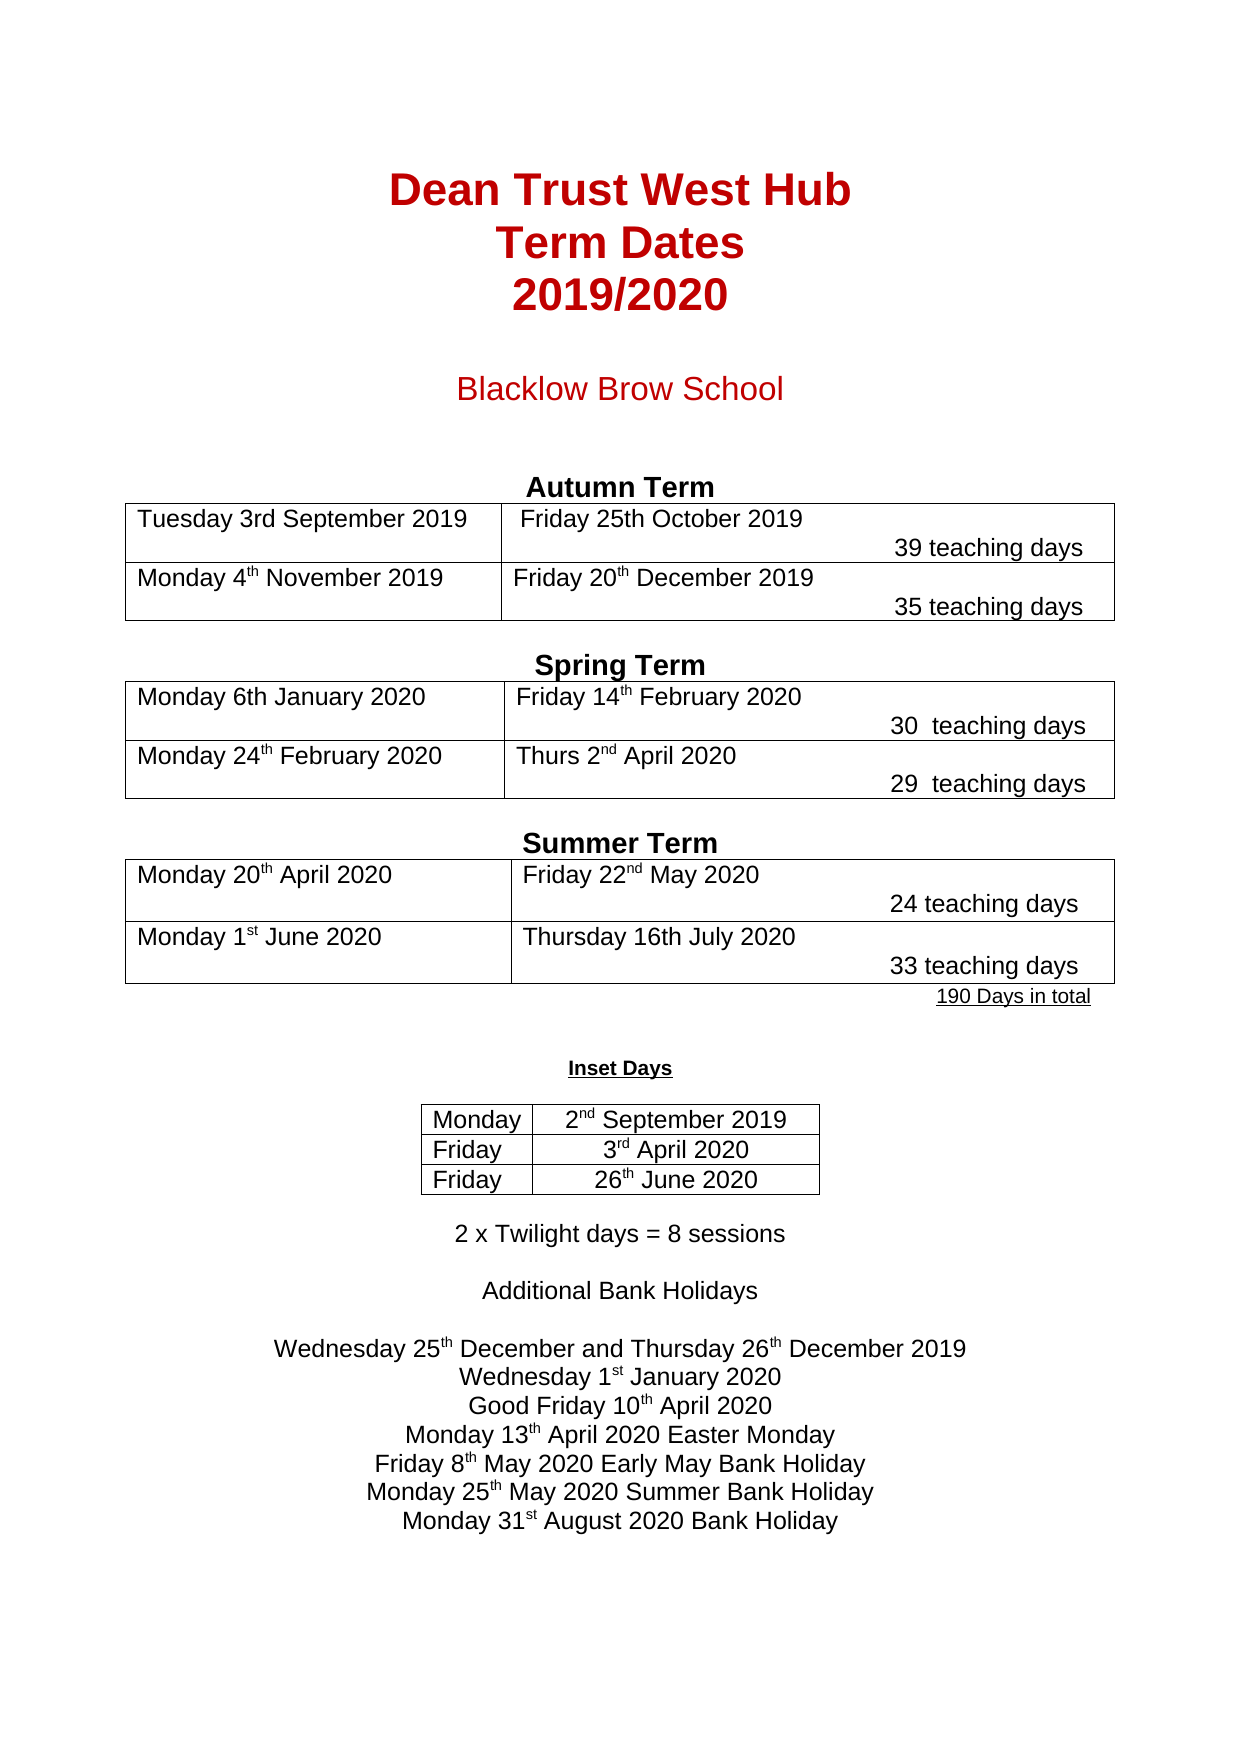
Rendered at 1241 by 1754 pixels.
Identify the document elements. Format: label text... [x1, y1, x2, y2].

table_header Monday 6th January 2020 [126, 682, 504, 740]
table_cell Monday 1st June 2020 [126, 922, 511, 983]
table_header Friday 25th October 2019 39 teaching days [502, 504, 1114, 562]
table_cell 3rd April 2020 [533, 1135, 819, 1164]
table_header Friday 22nd May 2020 24 teaching days [512, 860, 1114, 921]
table_header 2nd September 2019 [533, 1105, 819, 1134]
text Blacklow Brow School [112, 369, 1128, 469]
text Summer Term [112, 826, 1128, 859]
table_cell 26th June 2020 [533, 1165, 819, 1193]
table_cell Thurs 2nd April 2020 29 teaching days [505, 741, 1114, 798]
table_cell Friday [422, 1165, 532, 1193]
text 190 Days in total [112, 984, 1128, 1056]
table_cell Friday [422, 1135, 532, 1164]
text Spring Term [112, 648, 1128, 681]
text Monday 13th April 2020 Easter Monday [112, 1420, 1128, 1448]
table_cell Friday 20th December 2019 35 teaching days [502, 563, 1114, 620]
table_header Friday 14th February 2020 30 teaching days [505, 682, 1114, 740]
subtitle Dean Trust West Hub Term Dates 2019/2020 [112, 162, 1128, 321]
table_cell Thursday 16th July 2020 33 teaching days [512, 922, 1114, 983]
table_header Tuesday 3rd September 2019 [126, 504, 501, 562]
text Inset Days [112, 1056, 1128, 1080]
text Friday 8th May 2020 Early May Bank Holiday [112, 1448, 1128, 1477]
text 2 x Twilight days = 8 sessions [112, 1218, 1128, 1247]
table_cell Monday 4th November 2019 [126, 563, 501, 620]
text Wednesday 25th December and Thursday 26th December 2019 Wednesday 1st January 2020 Good Friday 10th April 2020 [112, 1333, 1128, 1420]
table_cell Monday 24th February 2020 [126, 741, 504, 798]
text Autumn Term [112, 469, 1128, 503]
table_header Monday [422, 1105, 532, 1134]
text Additional Bank Holidays [112, 1276, 1128, 1305]
text Monday 25th May 2020 Summer Bank Holiday Monday 31st August 2020 Bank Holiday [112, 1477, 1128, 1636]
table_header Monday 20th April 2020 [126, 860, 511, 921]
